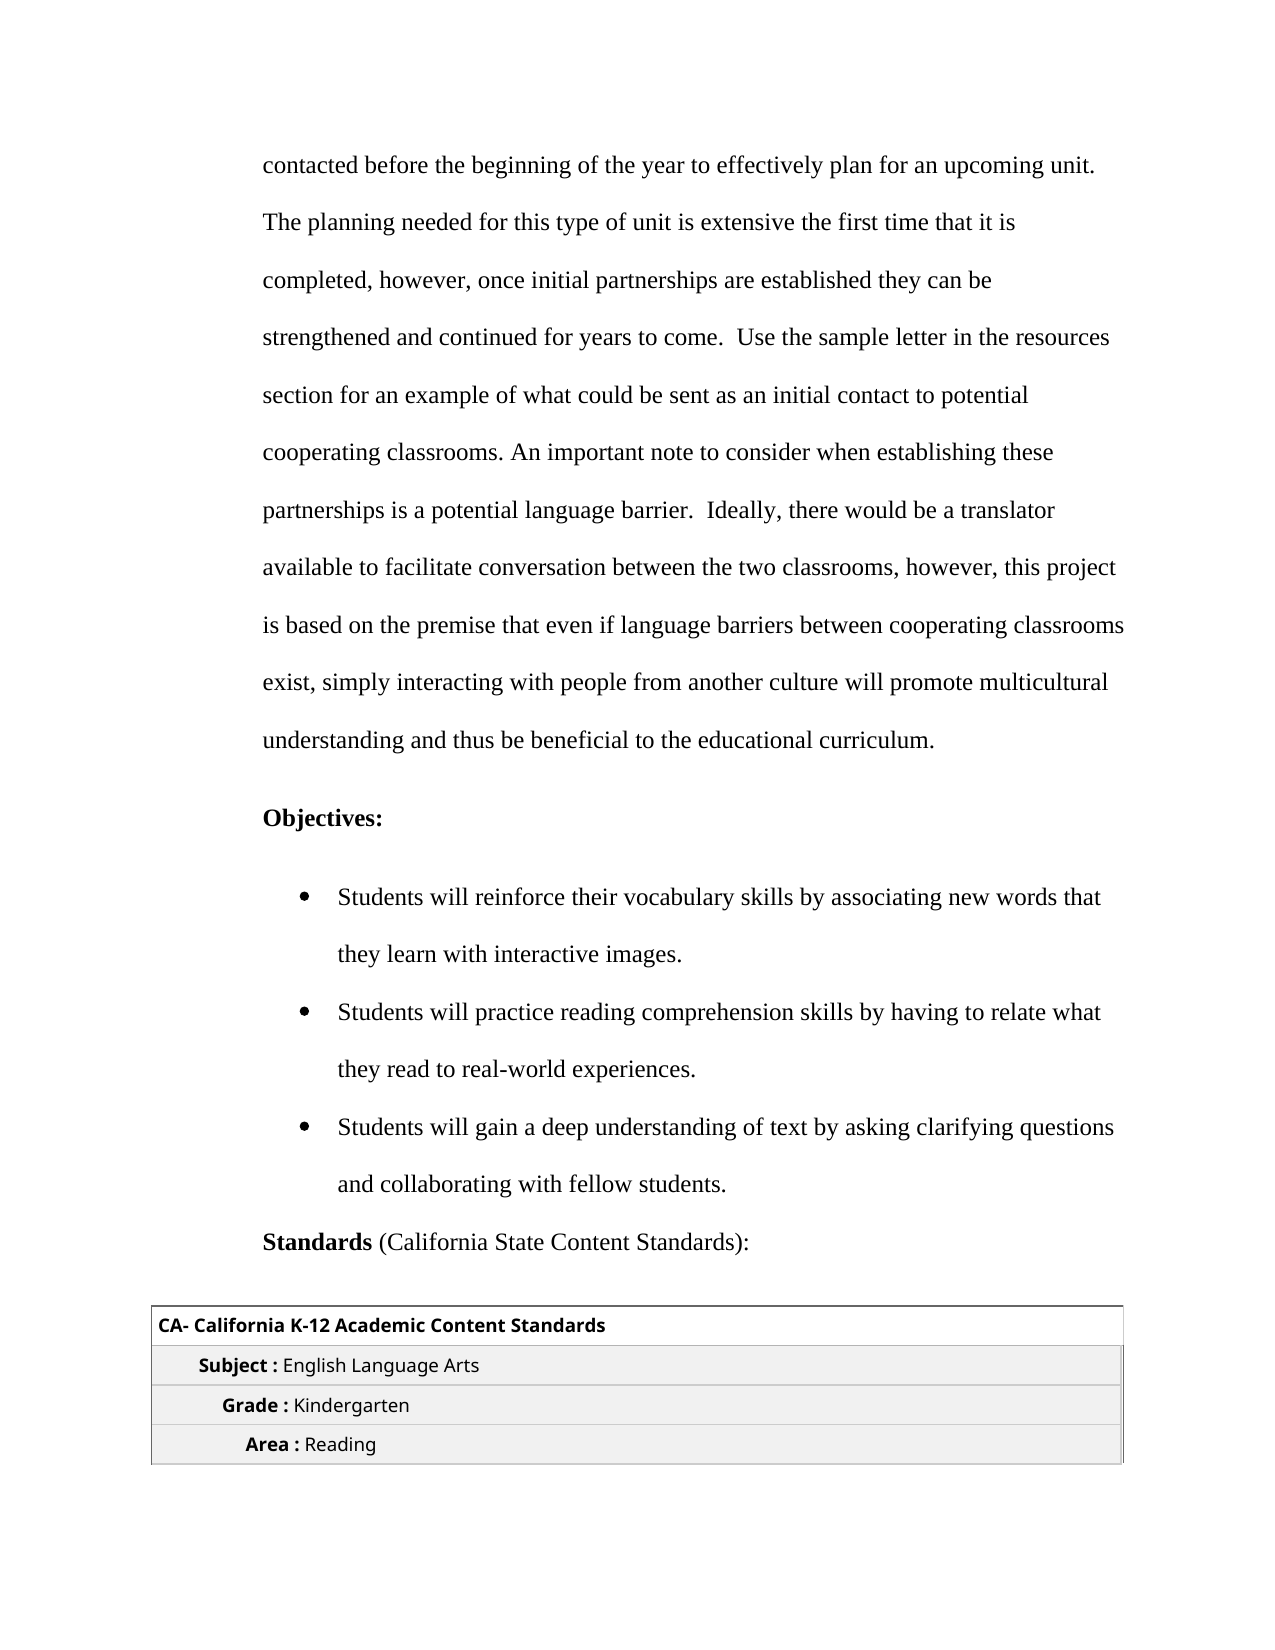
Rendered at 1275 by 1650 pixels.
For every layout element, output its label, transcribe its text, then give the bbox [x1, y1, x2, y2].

table_header CA- California K-12 Academic Content Standards [152, 1307, 1123, 1344]
list Students will practice reading comprehension skills by having to relate what they read to real-world experiences. [300, 997, 1125, 1083]
table_cell Area : Reading [152, 1425, 1120, 1463]
list Students will reinforce their vocabulary skills by associating new words that they learn with interactive images. [300, 882, 1125, 968]
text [262, 150, 1125, 754]
list Students will gain a deep understanding of text by asking clarifying questions and collaborating with fellow students. [300, 1112, 1125, 1198]
text Standards (California State Content Standards): [262, 1227, 1125, 1255]
text Objectives: [262, 803, 1125, 832]
table_cell Grade : Kindergarten [152, 1386, 1120, 1424]
table_cell Subject : English Language Arts [152, 1346, 1120, 1384]
